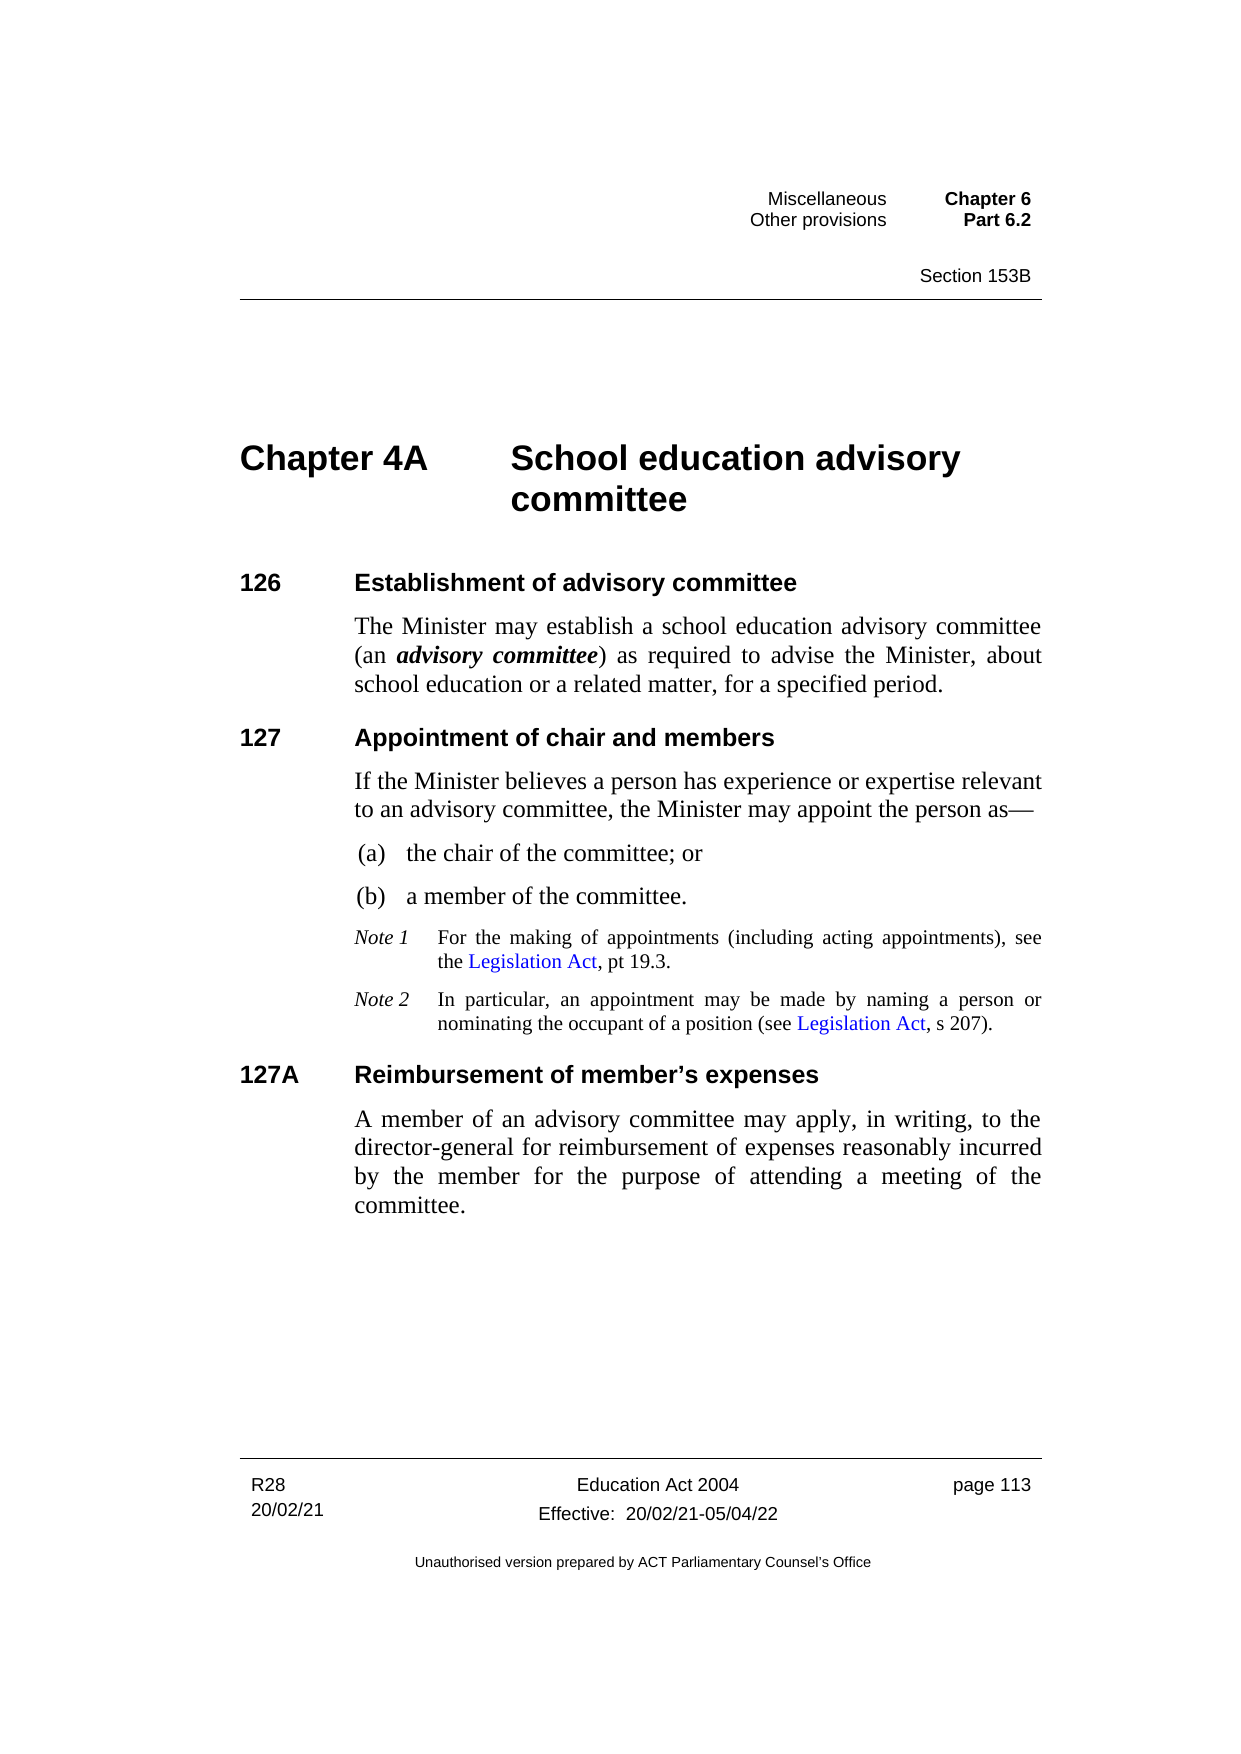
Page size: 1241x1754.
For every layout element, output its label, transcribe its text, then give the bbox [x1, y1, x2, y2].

text Note 1 For the making of appointments (including acting appointments), see the Legislation Act, pt 19.3. [354, 924, 1042, 973]
text Note 2 In particular, an appointment may be made by naming a person or nominating the occupant of a position (see Legislation Act, s 207). [354, 987, 1042, 1035]
text (a) the chair of the committee; or [239, 838, 1042, 867]
text 127A Reimbursement of member’s expenses [239, 1060, 1042, 1089]
text Chapter 4A School education advisory committee [239, 437, 1042, 519]
text 126 Establishment of advisory committee [239, 568, 1042, 597]
text A member of an advisory committee may apply, in writing, to the director-general for reimbursement of expenses reasonably incurred by the member for the purpose of attending a meeting of the committee. [354, 1104, 1042, 1219]
text If the Minister believes a person has experience or expertise relevant to an advisory committee, the Minister may appoint the person as— [354, 766, 1042, 823]
text 127 Appointment of chair and members [239, 722, 1042, 751]
text (b) a member of the committee. [239, 881, 1042, 910]
text The Minister may establish a school education advisory committee (an advisory committee) as required to advise the Minister, about school education or a related matter, for a specified period. [354, 611, 1042, 697]
